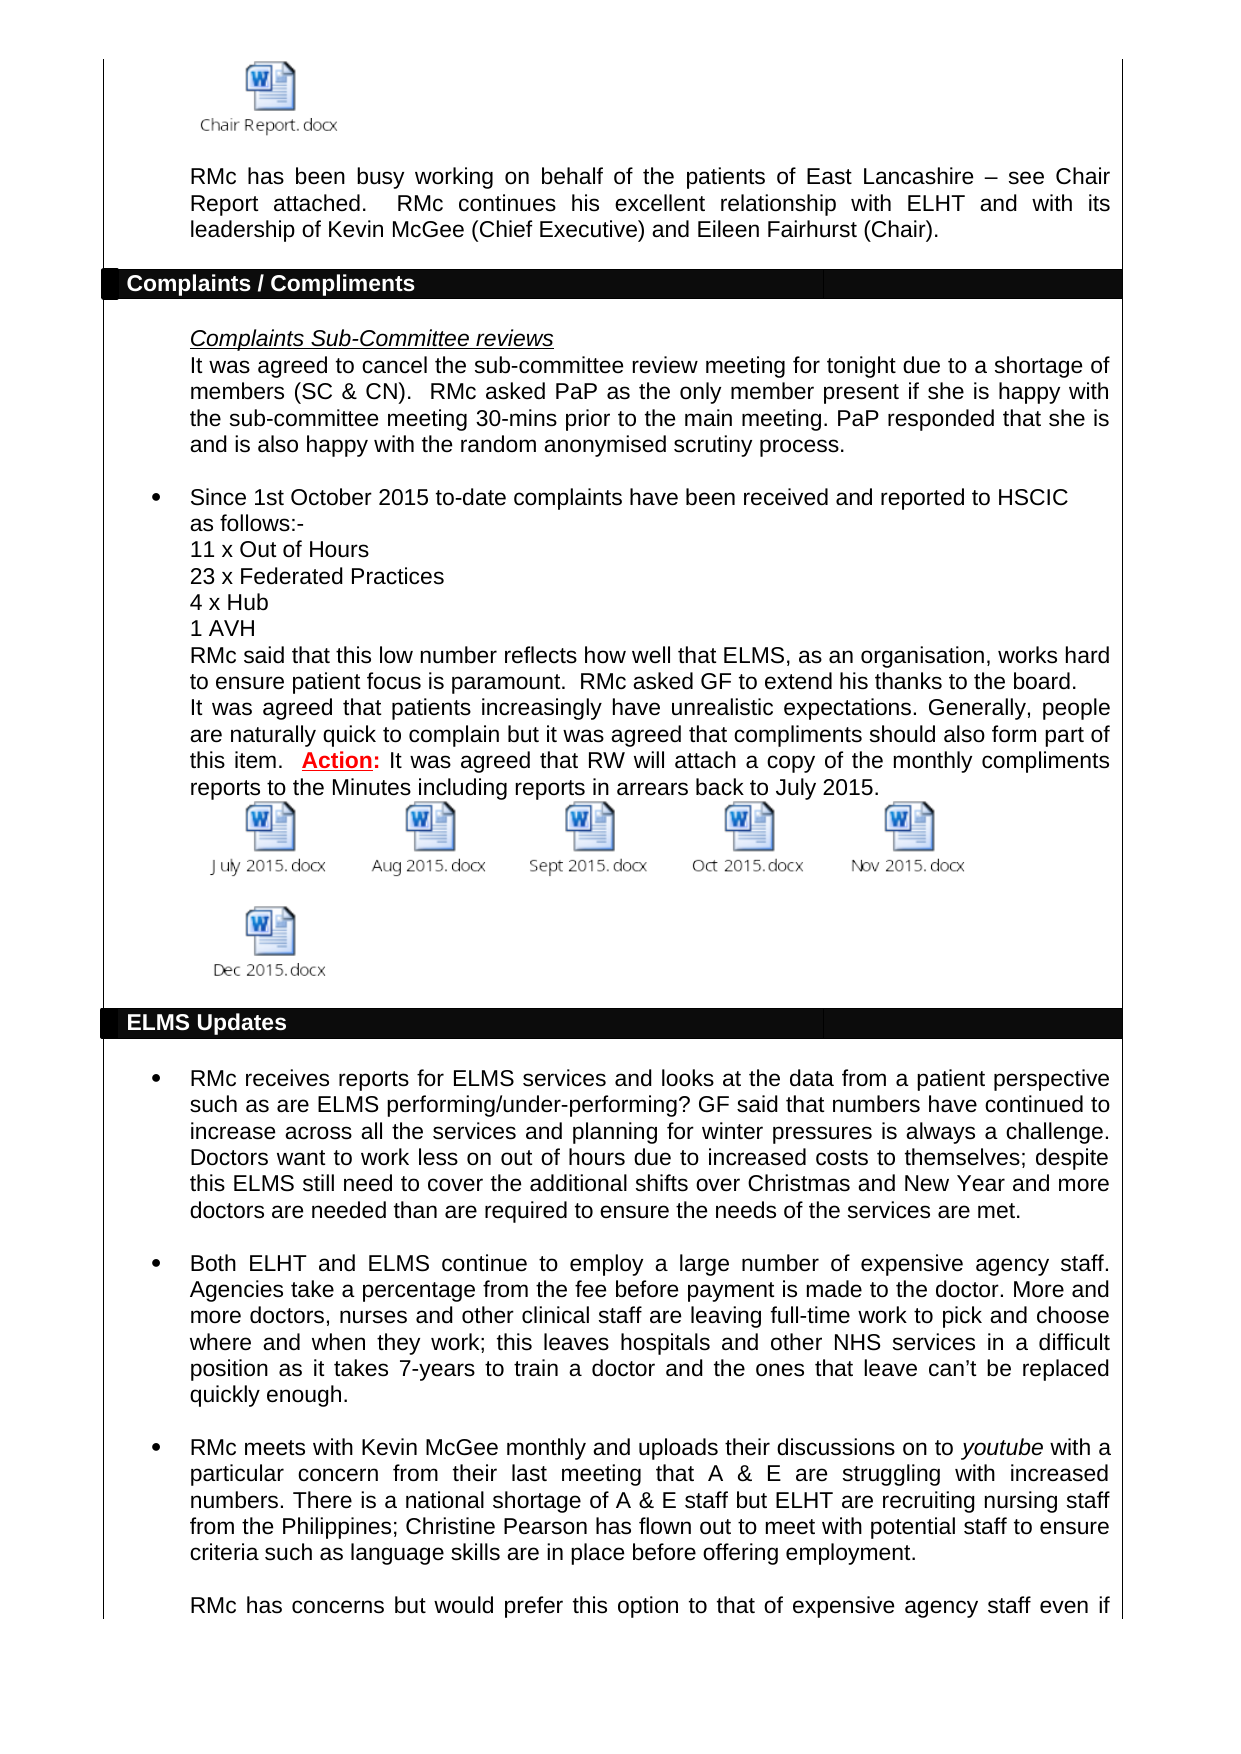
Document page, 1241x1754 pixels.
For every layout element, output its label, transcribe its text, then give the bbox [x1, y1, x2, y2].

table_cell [104, 1039, 1122, 1618]
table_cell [104, 59, 1122, 269]
